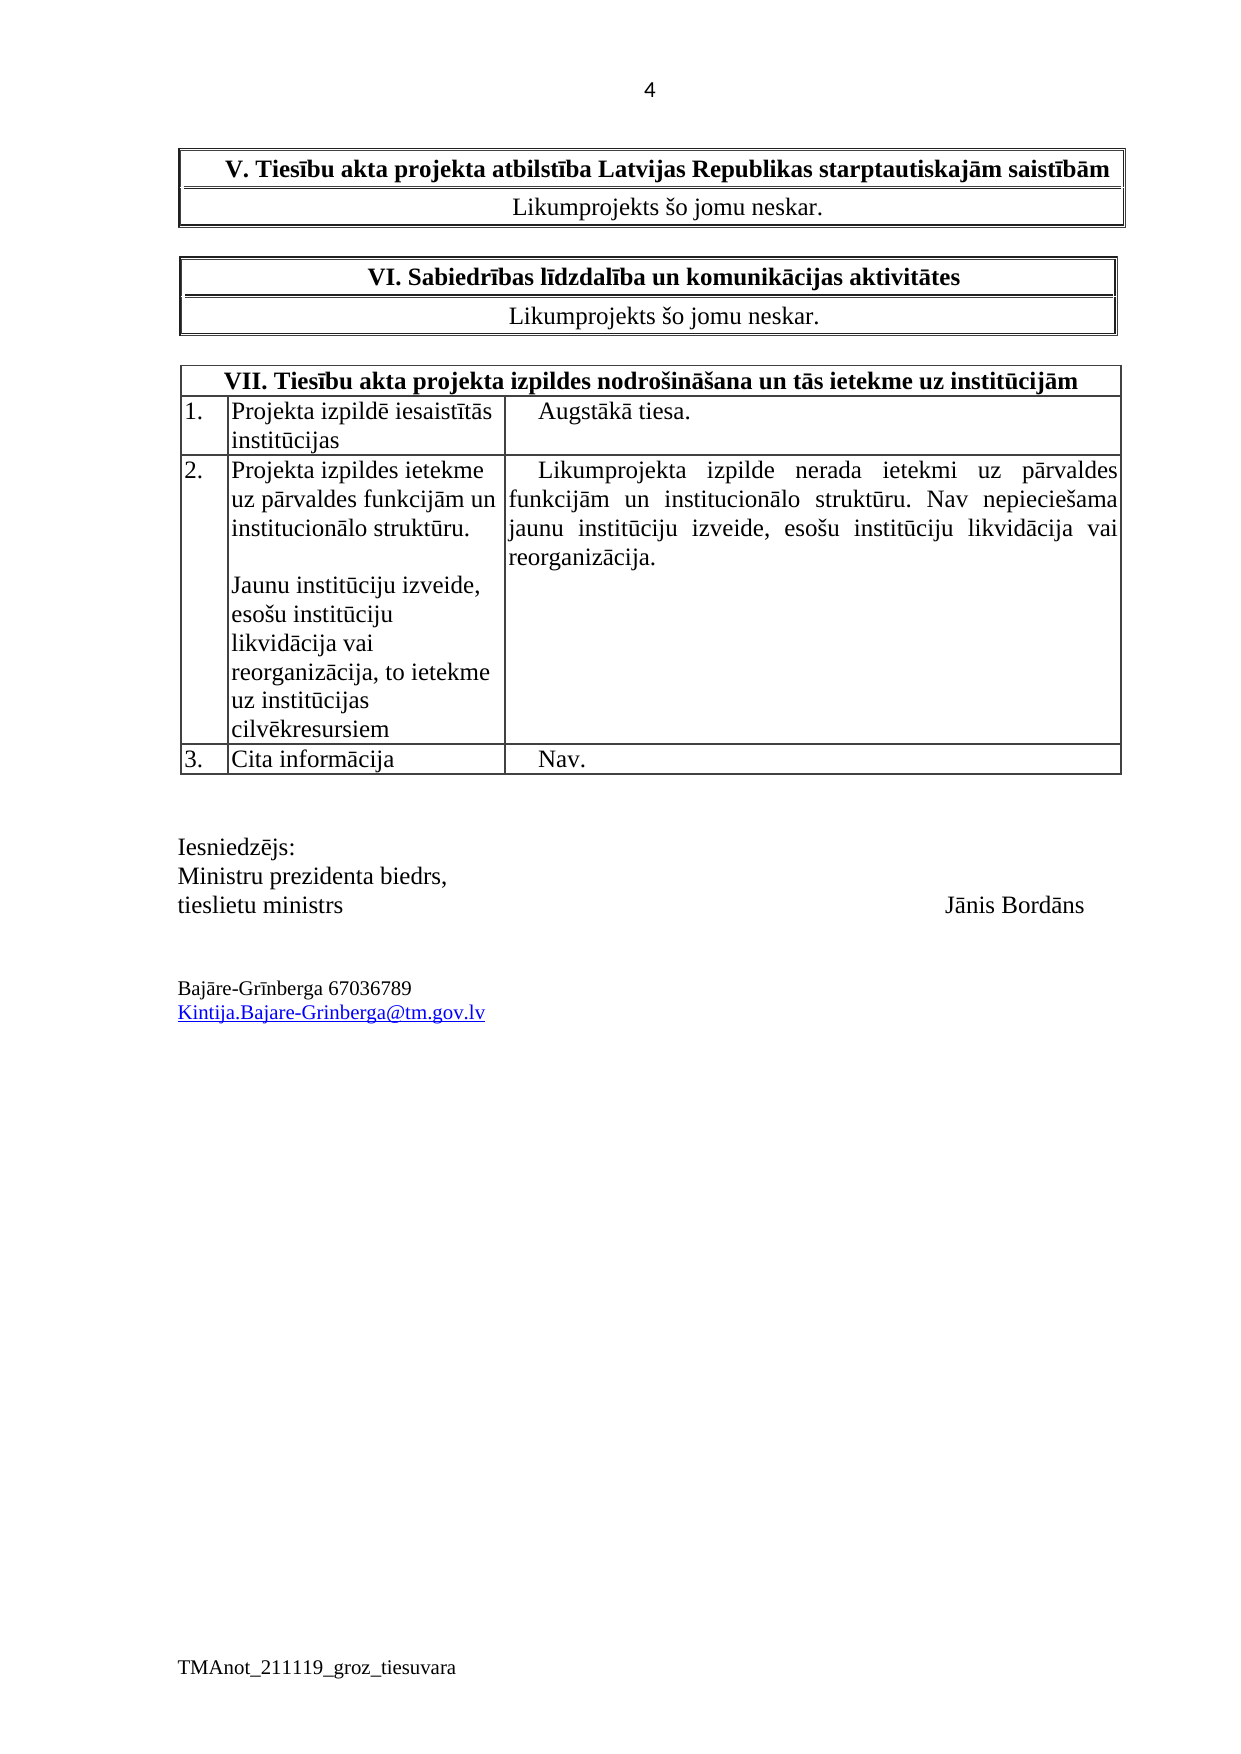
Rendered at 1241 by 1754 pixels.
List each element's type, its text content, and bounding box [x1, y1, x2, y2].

text Iesniedzējs: [177, 832, 1122, 861]
table_cell 2. [182, 456, 227, 743]
text Kintija.Bajare-Grinberga@tm.gov.lv [177, 1000, 1122, 1024]
table_cell Likumprojekts šo jomu neskar. [181, 186, 1123, 224]
table_cell Nav. [506, 745, 1120, 773]
table_header V. Tiesību akta projekta atbilstība Latvijas Republikas starptautiskajām saistībām [181, 151, 1123, 186]
table_header VII. Tiesību akta projekta izpildes nodrošināšana un tās ietekme uz institūcijām [182, 366, 1120, 395]
text Bajāre-Grīnberga 67036789 [177, 976, 1122, 1000]
table_cell Projekta izpildē iesaistītās institūcijas [229, 397, 504, 454]
table_cell 3. [182, 745, 227, 773]
text tieslietu ministrs Jānis Bordāns [177, 890, 1122, 919]
table_cell Likumprojekts šo jomu neskar. [182, 294, 1115, 333]
table_header VI. Sabiedrības līdzdalība un komunikācijas aktivitātes [182, 260, 1114, 294]
table_cell Augstākā tiesa. [506, 397, 1120, 454]
text Ministru prezidenta biedrs, [177, 861, 1122, 890]
table_cell 1. [182, 397, 227, 454]
table_cell Cita informācija [229, 745, 504, 773]
table_cell Likumprojekta izpilde nerada ietekmi uz pārvaldes funkcijām un institucionālo struktūru. Nav nepieciešama jaunu institūciju izveide, esošu institūciju likvidācija vai reorganizācija. [506, 456, 1120, 743]
table_cell Projekta izpildes ietekme uz pārvaldes funkcijām un institucionālo struktūru. Jaunu institūciju izveide, esošu institūciju likvidācija vai reorganizācija, to ietekme uz institūcijas cilvēkresursiem [229, 456, 504, 743]
